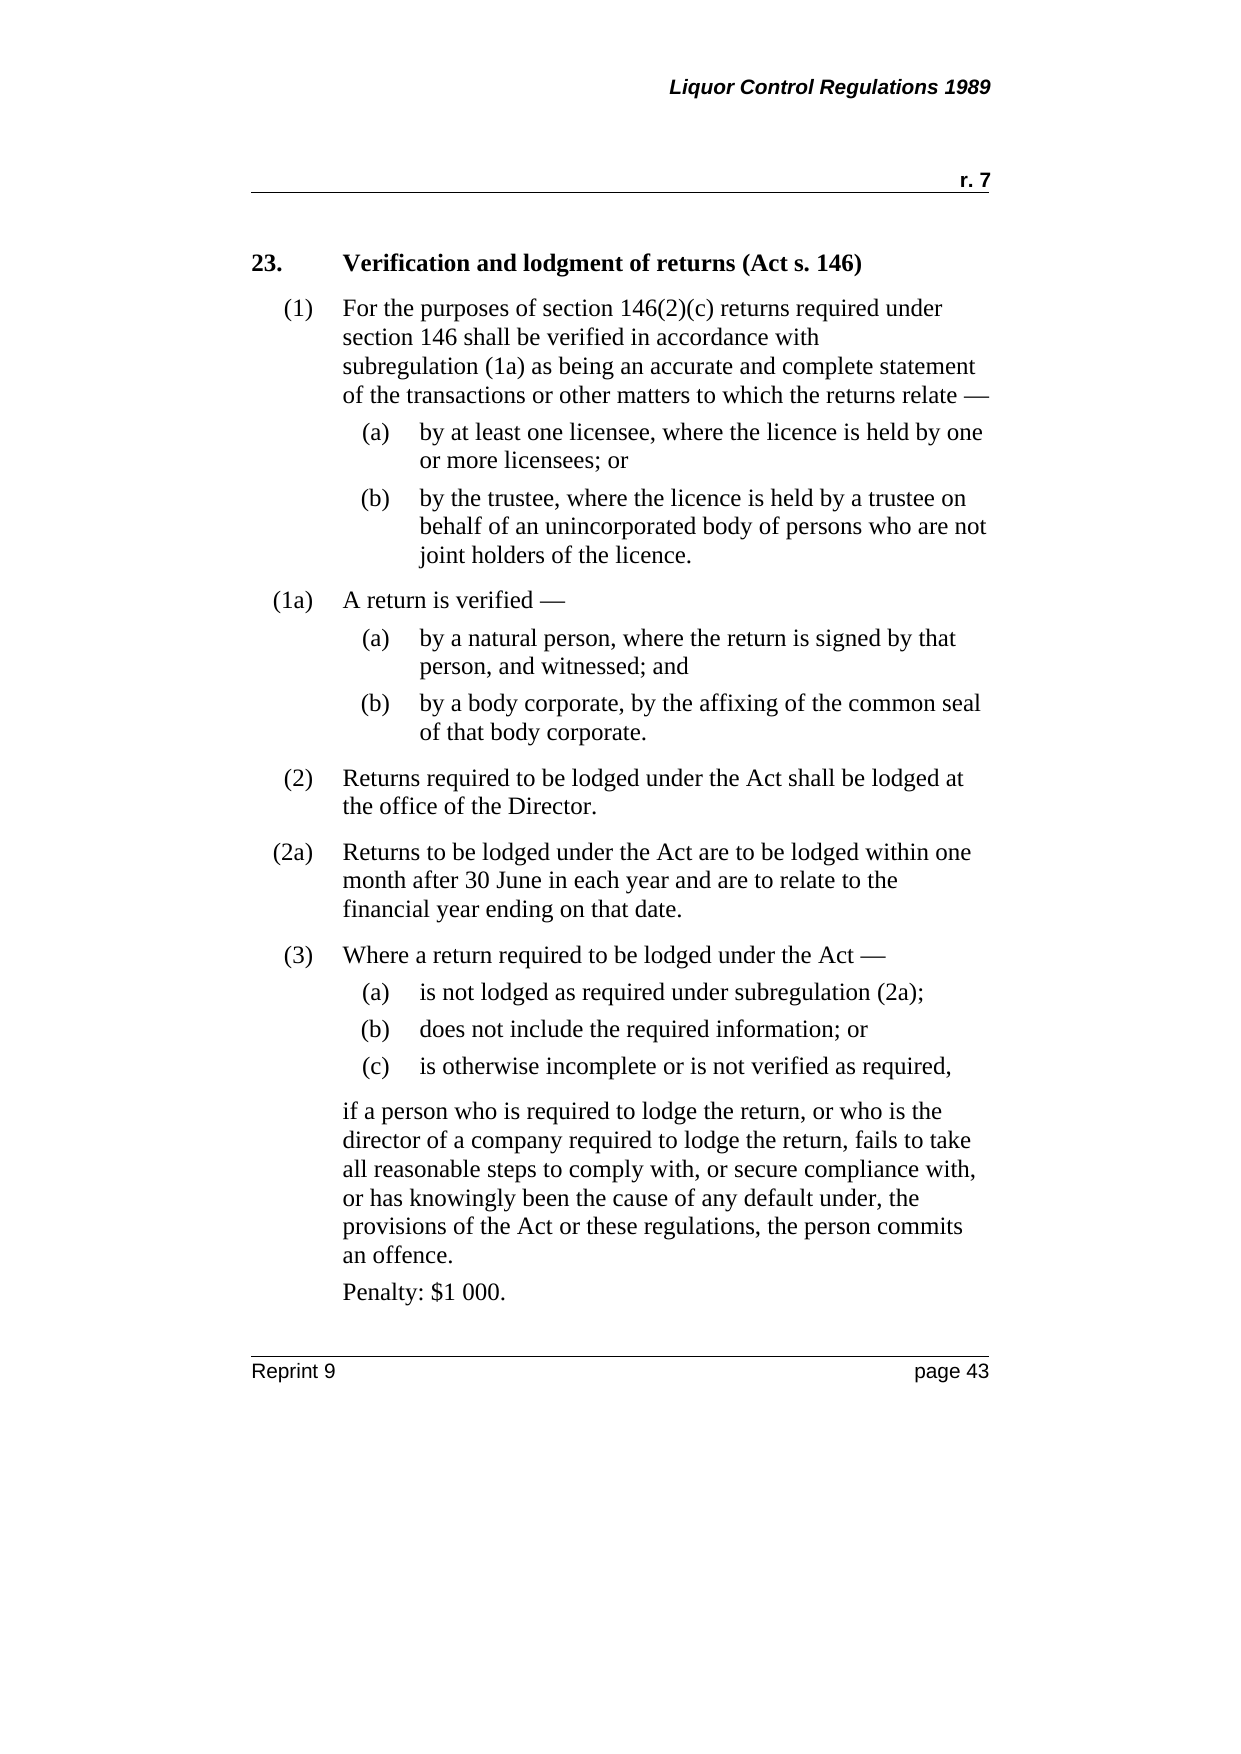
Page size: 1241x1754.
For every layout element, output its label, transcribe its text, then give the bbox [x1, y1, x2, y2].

text (2) Returns required to be lodged under the Act shall be lodged at the office of the Director. [251, 763, 989, 820]
text (c) is otherwise incomplete or is not verified as required, [251, 1051, 989, 1080]
text (b) does not include the required information; or [251, 1014, 989, 1043]
text (3) Where a return required to be lodged under the Act — [251, 940, 989, 968]
text Penalty: $1 000. [251, 1277, 989, 1306]
text if a person who is required to lodge the return, or who is the director of a company required to lodge the return, fails to take all reasonable steps to comply with, or secure compliance with, or has knowingly been the cause of any default under, the provisions of the Act or these regulations, the person commits an offence. [251, 1096, 989, 1269]
text (2a) Returns to be lodged under the Act are to be lodged within one month after 30 June in each year and are to relate to the financial year ending on that date. [251, 837, 989, 923]
text (a) is not lodged as required under subregulation (2a); [251, 977, 989, 1006]
text (b) by the trustee, where the licence is held by a trustee on behalf of an unincorporated body of persons who are not joint holders of the licence. [251, 483, 989, 569]
text (a) by a natural person, where the return is signed by that person, and witnessed; and [251, 623, 989, 680]
text (1a) A return is verified — [251, 586, 989, 614]
text (b) by a body corporate, by the affixing of the common seal of that body corporate. [251, 688, 989, 746]
subtitle 23. Verification and lodgment of returns (Act s. 146) [251, 248, 989, 277]
text (1) For the purposes of section 146(2)(c) returns required under section 146 shall be verified in accordance with subregulation (1a) as being an accurate and complete statement of the transactions or other matters to which the returns relate — [251, 293, 989, 408]
text (a) by at least one licensee, where the licence is held by one or more licensees; or [251, 417, 989, 474]
